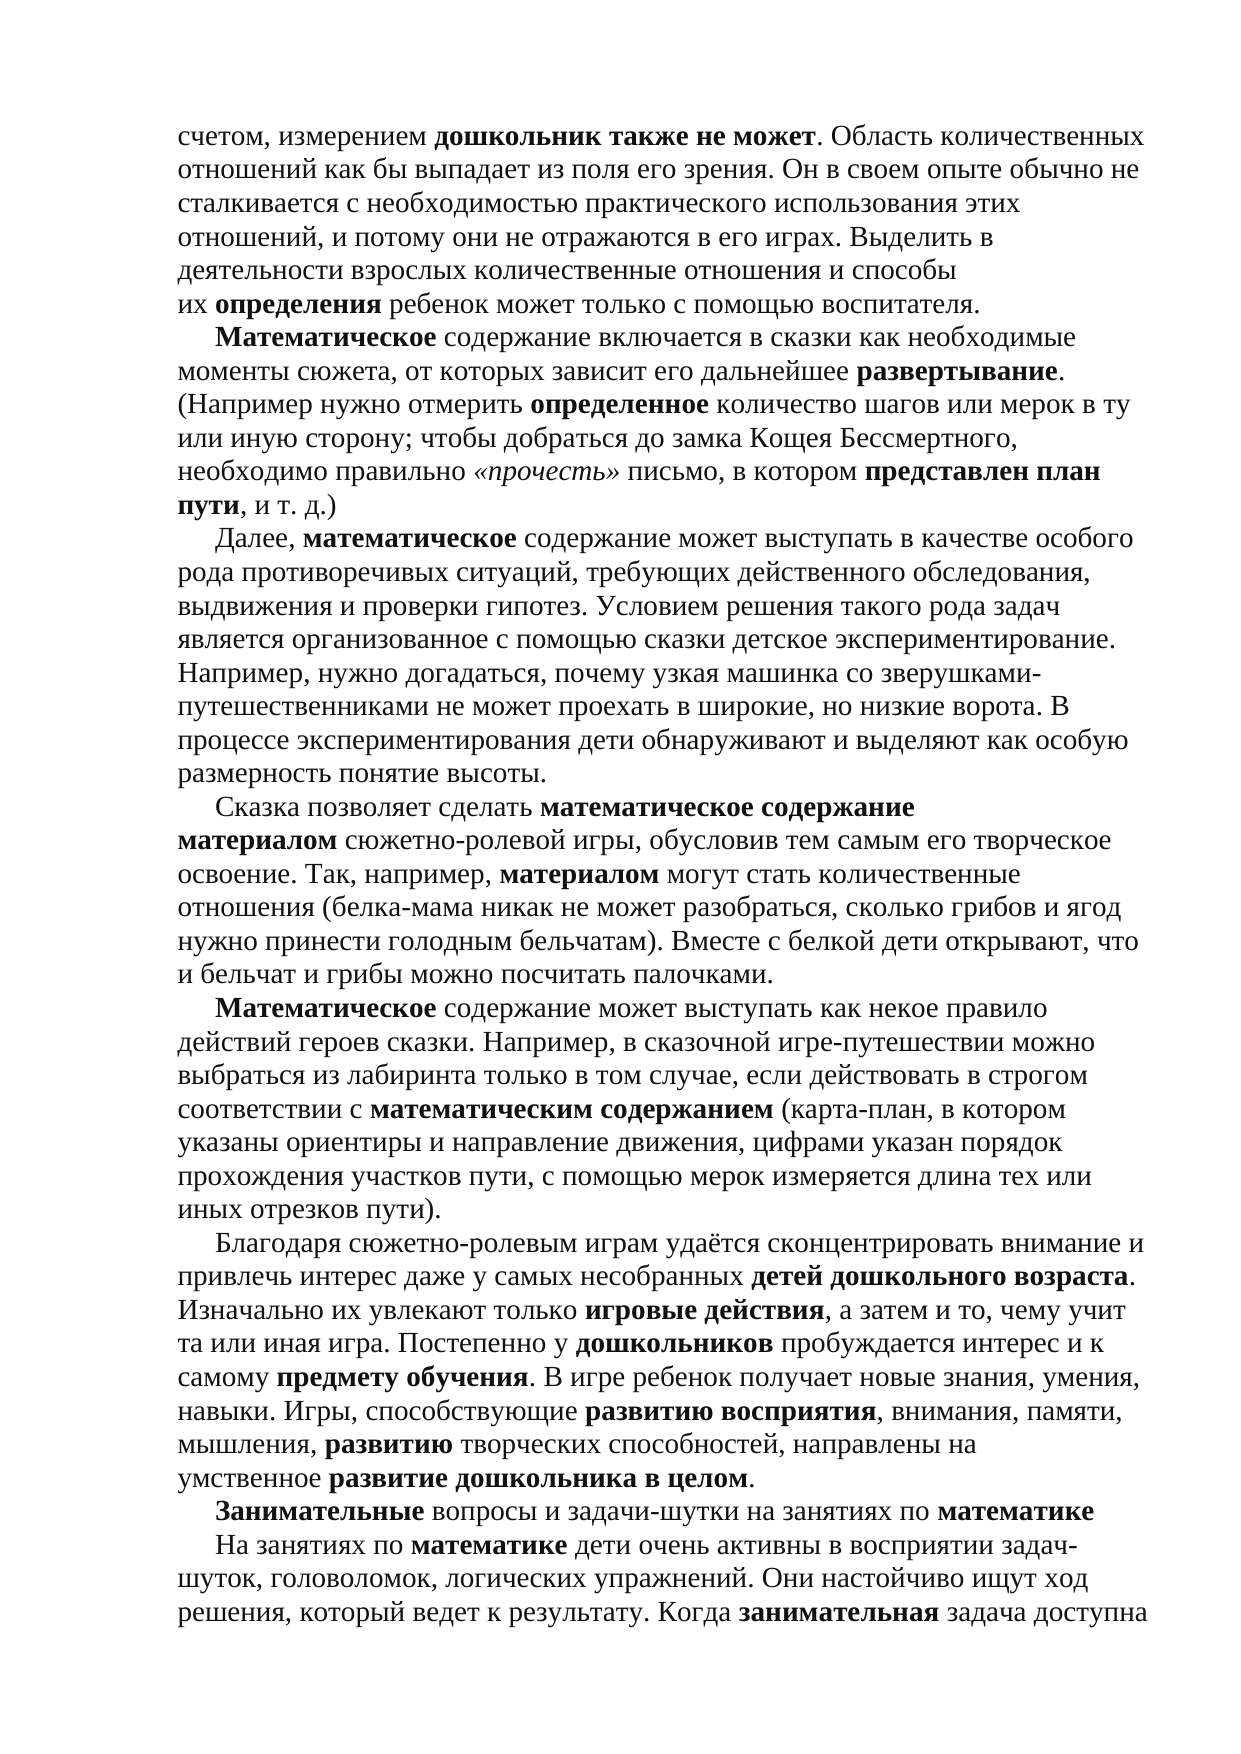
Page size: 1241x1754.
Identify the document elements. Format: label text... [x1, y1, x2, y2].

text Математическое содержание может выступать как некое правило действий героев сказки. Например, в сказочной игре-путешествии можно выбраться из лабиринта только в том случае, если действовать в строгом соответствии с математическим содержанием (карта-план, в котором указаны ориентиры и направление движения, цифрами указан порядок прохождения участков пути, с помощью мерок измеряется длина тех или иных отрезков пути). [177, 990, 1152, 1225]
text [177, 118, 1152, 319]
text Занимательные вопросы и задачи-шутки на занятиях по математике [177, 1493, 1152, 1527]
text Благодаря сюжетно-ролевым играм удаётся сконцентрировать внимание и привлечь интерес даже у самых несобранных детей дошкольного возраста. Изначально их увлекают только игровые действия, а затем и то, чему учит та или иная игра. Постепенно у дошкольников пробуждается интерес и к самому предмету обучения. В игре ребенок получает новые знания, умения, навыки. Игры, способствующие развитию восприятия, внимания, памяти, мышления, развитию творческих способностей, направлены на умственное развитие дошкольника в целом. [177, 1225, 1152, 1493]
text Сказка позволяет сделать математическое содержание материалом сюжетно-ролевой игры, обусловив тем самым его творческое освоение. Так, например, материалом могут стать количественные отношения (белка-мама никак не может разобраться, сколько грибов и ягод нужно принести голодным бельчатам). Вместе с белкой дети открывают, что и бельчат и грибы можно посчитать палочками. [177, 789, 1152, 990]
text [177, 1527, 1152, 1627]
text Математическое содержание включается в сказки как необходимые моменты сюжета, от которых зависит его дальнейшее развертывание. (Например нужно отмерить определенное количество шагов или мерок в ту или иную сторону; чтобы добраться до замка Кощея Бессмертного, необходимо правильно «прочесть» письмо, в котором представлен план пути, и т. д.) [177, 319, 1152, 521]
text Далее, математическое содержание может выступать в качестве особого рода противоречивых ситуаций, требующих действенного обследования, выдвижения и проверки гипотез. Условием решения такого рода задач является организованное с помощью сказки детское экспериментирование. Например, нужно догадаться, почему узкая машинка со зверушками-путешественниками не может проехать в широкие, но низкие ворота. В процессе экспериментирования дети обнаруживают и выделяют как особую размерность понятие высоты. [177, 521, 1152, 789]
